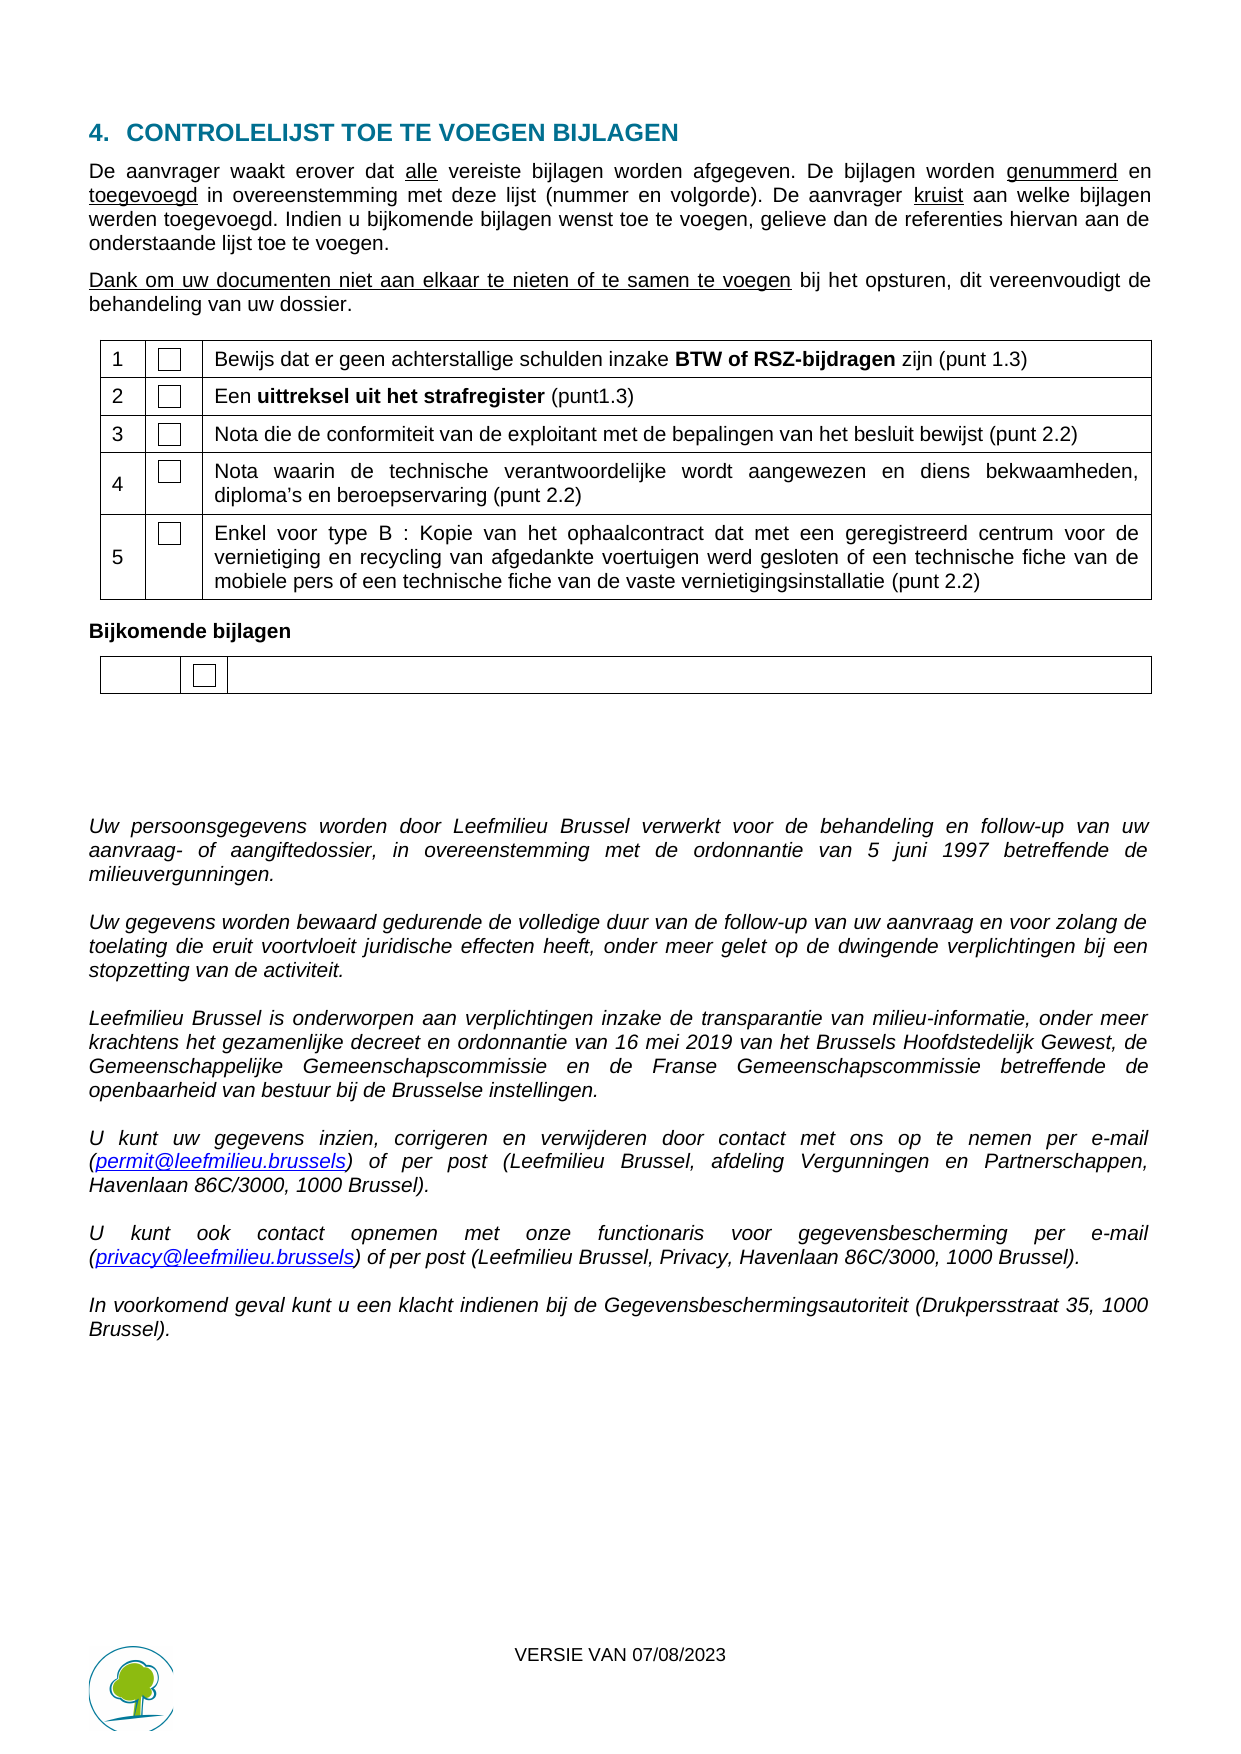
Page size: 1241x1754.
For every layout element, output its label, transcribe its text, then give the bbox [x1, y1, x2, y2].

table_header Bewijs dat er geen achterstallige schulden inzake BTW of RSZ-bijdragen zijn (punt 1.3) [203, 341, 1151, 377]
table_cell [146, 515, 202, 599]
text U kunt uw gegevens inzien, corrigeren en verwijderen door contact met ons op te nemen per e-mail (permit@leefmilieu.brussels) of per post (Leefmilieu Brussel, afdeling Vergunningen en Partnerschappen, Havenlaan 86C/3000, 1000 Brussel). [89, 1125, 1152, 1197]
table_cell [146, 416, 202, 452]
text Uw gegevens worden bewaard gedurende de volledige duur van de follow-up van uw aanvraag en voor zolang de toelating die eruit voortvloeit juridische effecten heeft, onder meer gelet op de dwingende verplichtingen bij een stopzetting van de activiteit. [89, 910, 1152, 982]
table_cell Enkel voor type B : Kopie van het ophaalcontract dat met een geregistreerd centrum voor de vernietiging en recycling van afgedankte voertuigen werd gesloten of een technische fiche van de mobiele pers of een technische fiche van de vaste vernietigingsinstallatie (punt 2.2) [203, 515, 1151, 599]
table_cell Nota waarin de technische verantwoordelijke wordt aangewezen en diens bekwaamheden, diploma’s en beroepservaring (punt 2.2) [203, 453, 1151, 513]
table_header [146, 341, 202, 377]
table_cell 2 [101, 378, 145, 414]
text Dank om uw documenten niet aan elkaar te nieten of te samen te voegen bij het opsturen, dit vereenvoudigt de behandeling van uw dossier. [89, 268, 1152, 316]
text In voorkomend geval kunt u een klacht indienen bij de Gegevensbeschermingsautoriteit (Drukpersstraat 35, 1000 Brussel). [89, 1293, 1152, 1341]
table_cell [146, 378, 202, 414]
picture [88, 1646, 173, 1731]
table_cell Een uittreksel uit het strafregister (punt1.3) [203, 378, 1151, 414]
table_cell 3 [101, 416, 145, 452]
table_cell [146, 453, 202, 513]
table_cell 4 [101, 453, 145, 513]
text Uw persoonsgegevens worden door Leefmilieu Brussel verwerkt voor de behandeling en follow-up van uw aanvraag- of aangiftedossier, in overeenstemming met de ordonnantie van 5 juni 1997 betreffende de milieuvergunningen. [89, 814, 1152, 886]
table_cell 5 [101, 515, 145, 599]
text U kunt ook contact opnemen met onze functionaris voor gegevensbescherming per e-mail (privacy@leefmilieu.brussels) of per post (Leefmilieu Brussel, Privacy, Havenlaan 86C/3000, 1000 Brussel). [89, 1221, 1152, 1269]
list controlelijst toe te voegen bijlagen [89, 118, 1063, 147]
text Leefmilieu Brussel is onderworpen aan verplichtingen inzake de transparantie van milieu-informatie, onder meer krachtens het gezamenlijke decreet en ordonnantie van 16 mei 2019 van het Brussels Hoofdstedelijk Gewest, de Gemeenschappelijke Gemeenschapscommissie en de Franse Gemeenschapscommissie betreffende de openbaarheid van bestuur bij de Brusselse instellingen. [89, 1006, 1152, 1101]
table_cell Nota die de conformiteit van de exploitant met de bepalingen van het besluit bewijst (punt 2.2) [203, 416, 1151, 452]
table_header 1 [101, 341, 145, 377]
text De aanvrager waakt erover dat alle vereiste bijlagen worden afgegeven. De bijlagen worden genummerd en toegevoegd in overeenstemming met deze lijst (nummer en volgorde). De aanvrager kruist aan welke bijlagen werden toegevoegd. Indien u bijkomende bijlagen wenst toe te voegen, gelieve dan de referenties hiervan aan de onderstaande lijst toe te voegen. [89, 159, 1152, 255]
text Bijkomende bijlagen [89, 619, 1152, 643]
